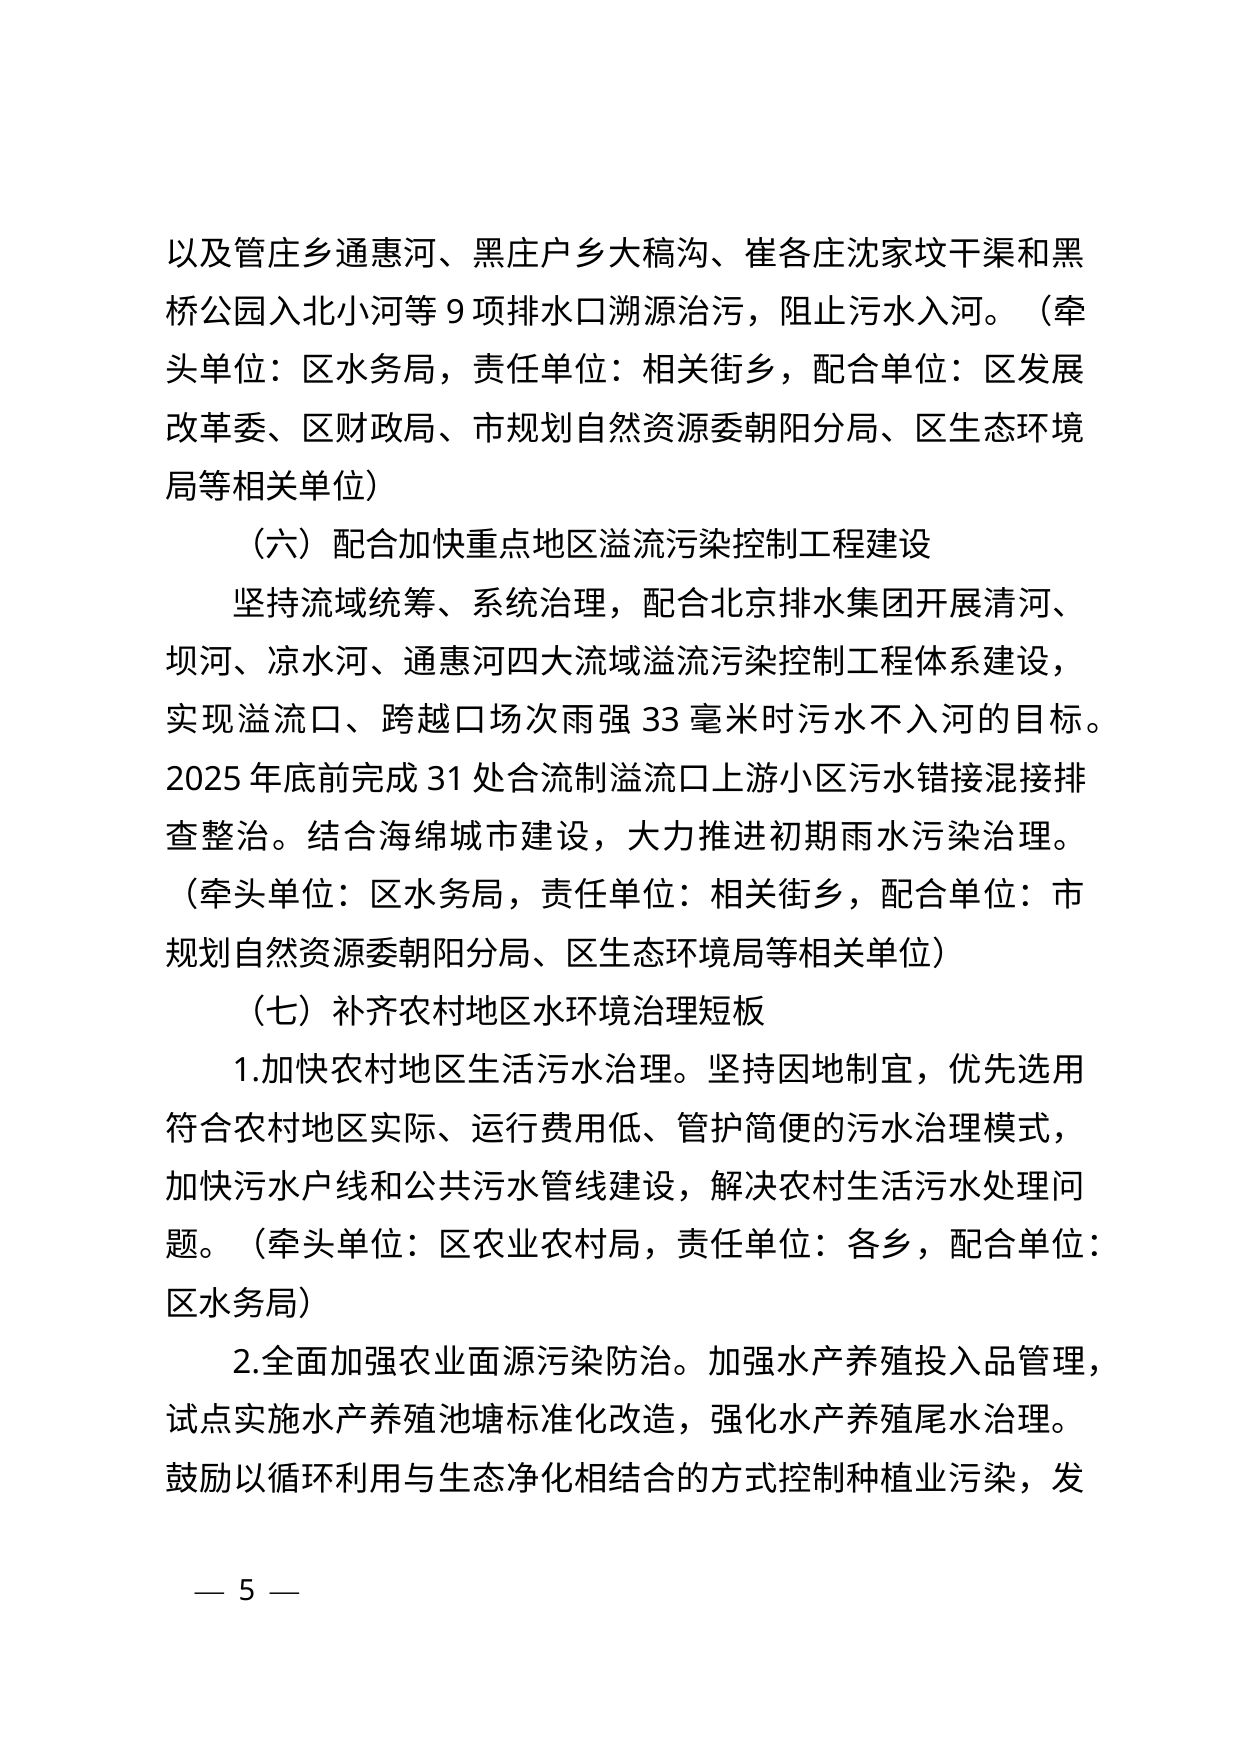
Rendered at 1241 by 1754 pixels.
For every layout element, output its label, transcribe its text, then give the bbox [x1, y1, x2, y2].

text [165, 1327, 1087, 1502]
text （六）配合加快重点地区溢流污染控制工程建设 [165, 510, 1087, 568]
text 1.加快农村地区生活污水治理。坚持因地制宜，优先选用符合农村地区实际、运行费用低、管护简便的污水治理模式，加快污水户线和公共污水管线建设，解决农村生活污水处理问题。（牵头单位：区农业农村局，责任单位：各乡，配合单位：区水务局） [165, 1035, 1087, 1327]
text 坚持流域统筹、系统治理，配合北京排水集团开展清河、坝河、凉水河、通惠河四大流域溢流污染控制工程体系建设，实现溢流口、跨越口场次雨强33毫米时污水不入河的目标。2025年底前完成31处合流制溢流口上游小区污水错接混接排查整治。结合海绵城市建设，大力推进初期雨水污染治理。（牵头单位：区水务局，责任单位：相关街乡，配合单位：市规划自然资源委朝阳分局、区生态环境局等相关单位） [165, 568, 1087, 977]
text （七）补齐农村地区水环境治理短板 [165, 977, 1087, 1035]
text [165, 218, 1087, 510]
